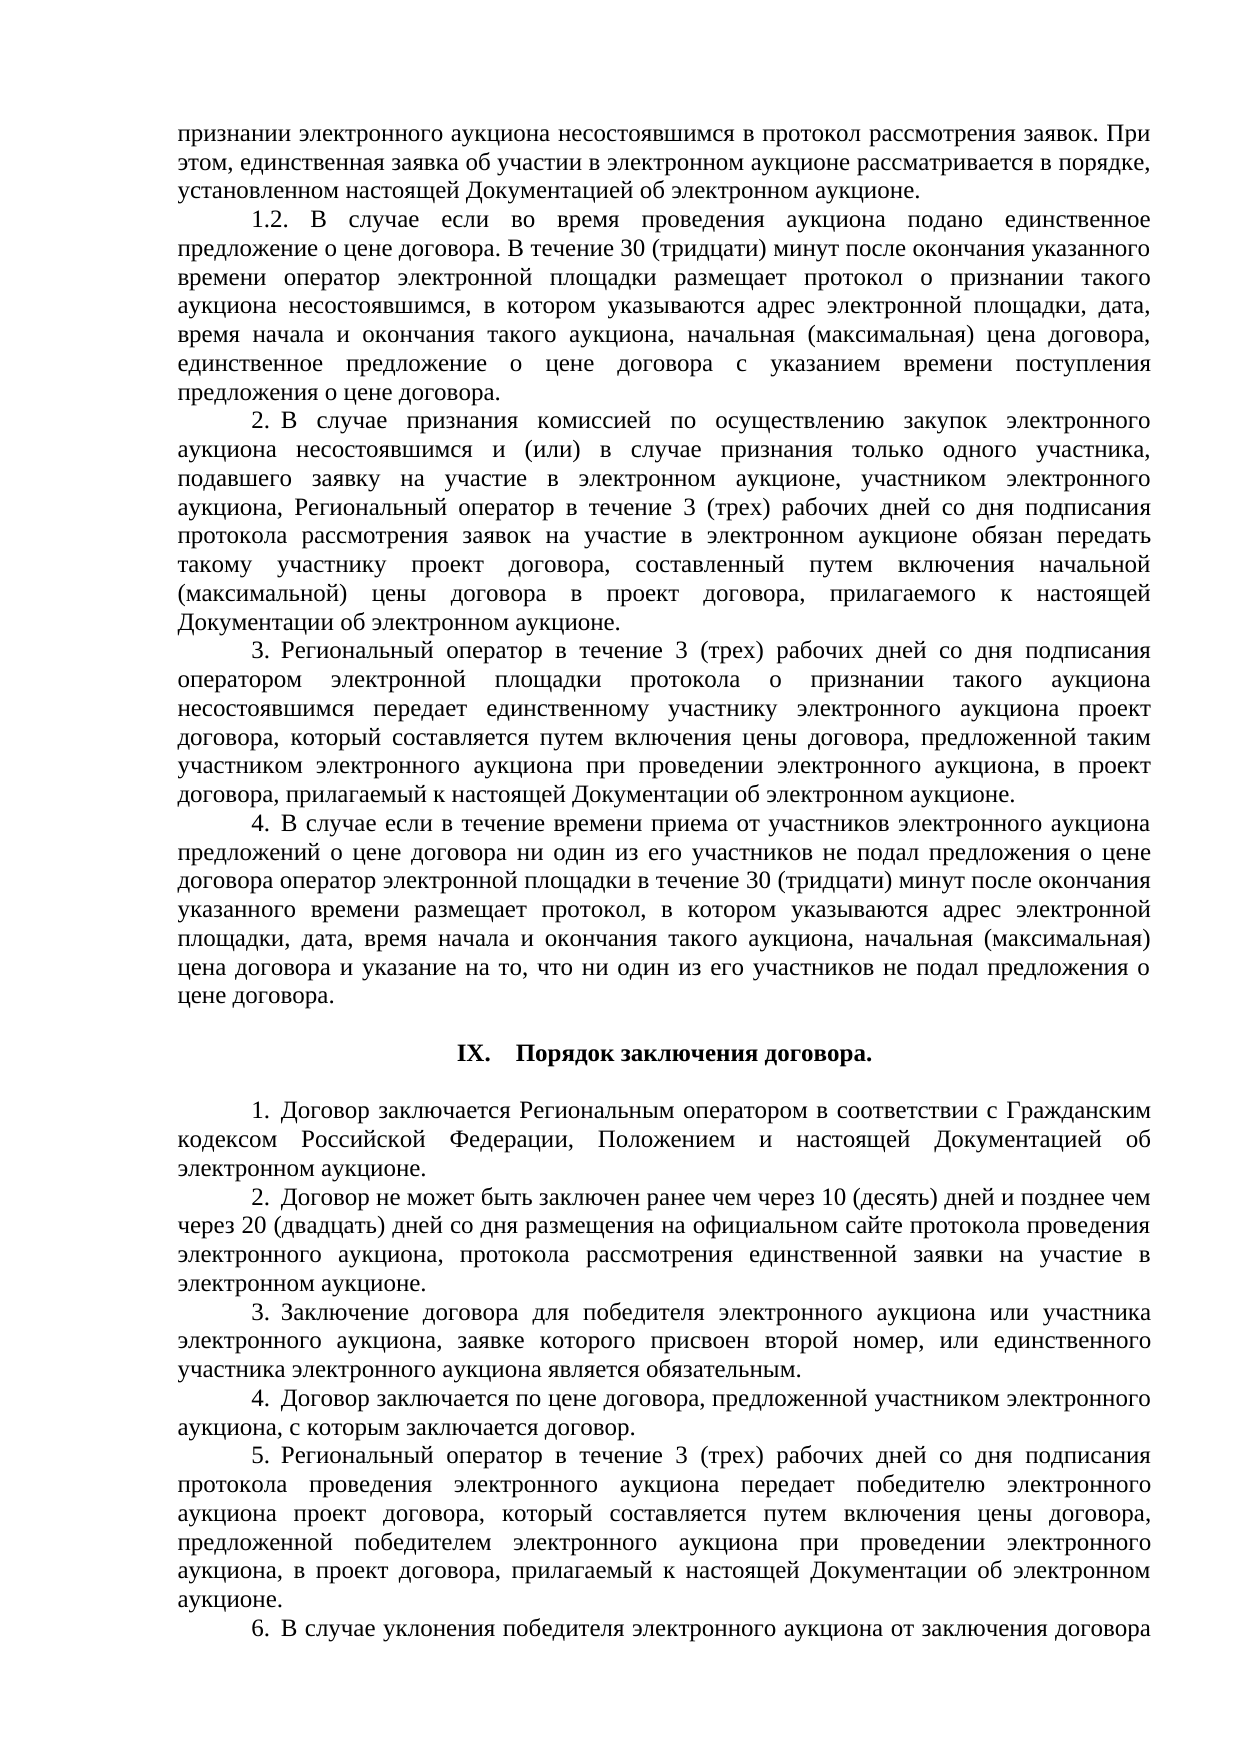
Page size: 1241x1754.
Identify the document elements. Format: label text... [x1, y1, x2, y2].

list Договор заключается по цене договора, предложенной участником электронного аукциона, с которым заключается договор. [177, 1383, 1152, 1441]
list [177, 118, 1152, 204]
list Региональный оператор в течение 3 (трех) рабочих дней со дня подписания протокола проведения электронного аукциона передает победителю электронного аукциона проект договора, который составляется путем включения цены договора, предложенной победителем электронного аукциона при проведении электронного аукциона, в проект договора, прилагаемый к настоящей Документации об электронном аукционе. [177, 1441, 1152, 1613]
list Региональный оператор в течение 3 (трех) рабочих дней со дня подписания оператором электронной площадки протокола о признании такого аукциона несостоявшимся передает единственному участнику электронного аукциона проект договора, который составляется путем включения цены договора, предложенной таким участником электронного аукциона при проведении электронного аукциона, в проект договора, прилагаемый к настоящей Документации об электронном аукционе. [177, 636, 1152, 808]
list Договор заключается Региональным оператором в соответствии с Гражданским кодексом Российской Федерации, Положением и настоящей Документацией об электронном аукционе. [177, 1096, 1152, 1182]
list В случае если в течение времени приема от участников электронного аукциона предложений о цене договора ни один из его участников не подал предложения о цене договора оператор электронной площадки в течение 30 (тридцати) минут после окончания указанного времени размещает протокол, в котором указываются адрес электронной площадки, дата, время начала и окончания такого аукциона, начальная (максимальная) цена договора и указание на то, что ни один из его участников не подал предложения о цене договора. [177, 808, 1152, 1009]
list Заключение договора для победителя электронного аукциона или участника электронного аукциона, заявке которого присвоен второй номер, или единственного участника электронного аукциона является обязательным. [177, 1297, 1152, 1383]
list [177, 1613, 1152, 1642]
list Договор не может быть заключен ранее чем через 10 (десять) дней и позднее чем через 20 (двадцать) дней со дня размещения на официальном сайте протокола проведения электронного аукциона, протокола рассмотрения единственной заявки на участие в электронном аукционе. [177, 1182, 1152, 1297]
list Порядок заключения договора. [177, 1038, 1152, 1067]
list В случае если во время проведения аукциона подано единственное предложение о цене договора. В течение 30 (тридцати) минут после окончания указанного времени оператор электронной площадки размещает протокол о признании такого аукциона несостоявшимся, в котором указываются адрес электронной площадки, дата, время начала и окончания такого аукциона, начальная (максимальная) цена договора, единственное предложение о цене договора с указанием времени поступления предложения о цене договора. [177, 204, 1152, 406]
list В случае признания комиссией по осуществлению закупок электронного аукциона несостоявшимся и (или) в случае признания только одного участника, подавшего заявку на участие в электронном аукционе, участником электронного аукциона, Региональный оператор в течение 3 (трех) рабочих дней со дня подписания протокола рассмотрения заявок на участие в электронном аукционе обязан передать такому участнику проект договора, составленный путем включения начальной (максимальной) цены договора в проект договора, прилагаемого к настоящей Документации об электронном аукционе. [177, 406, 1152, 636]
